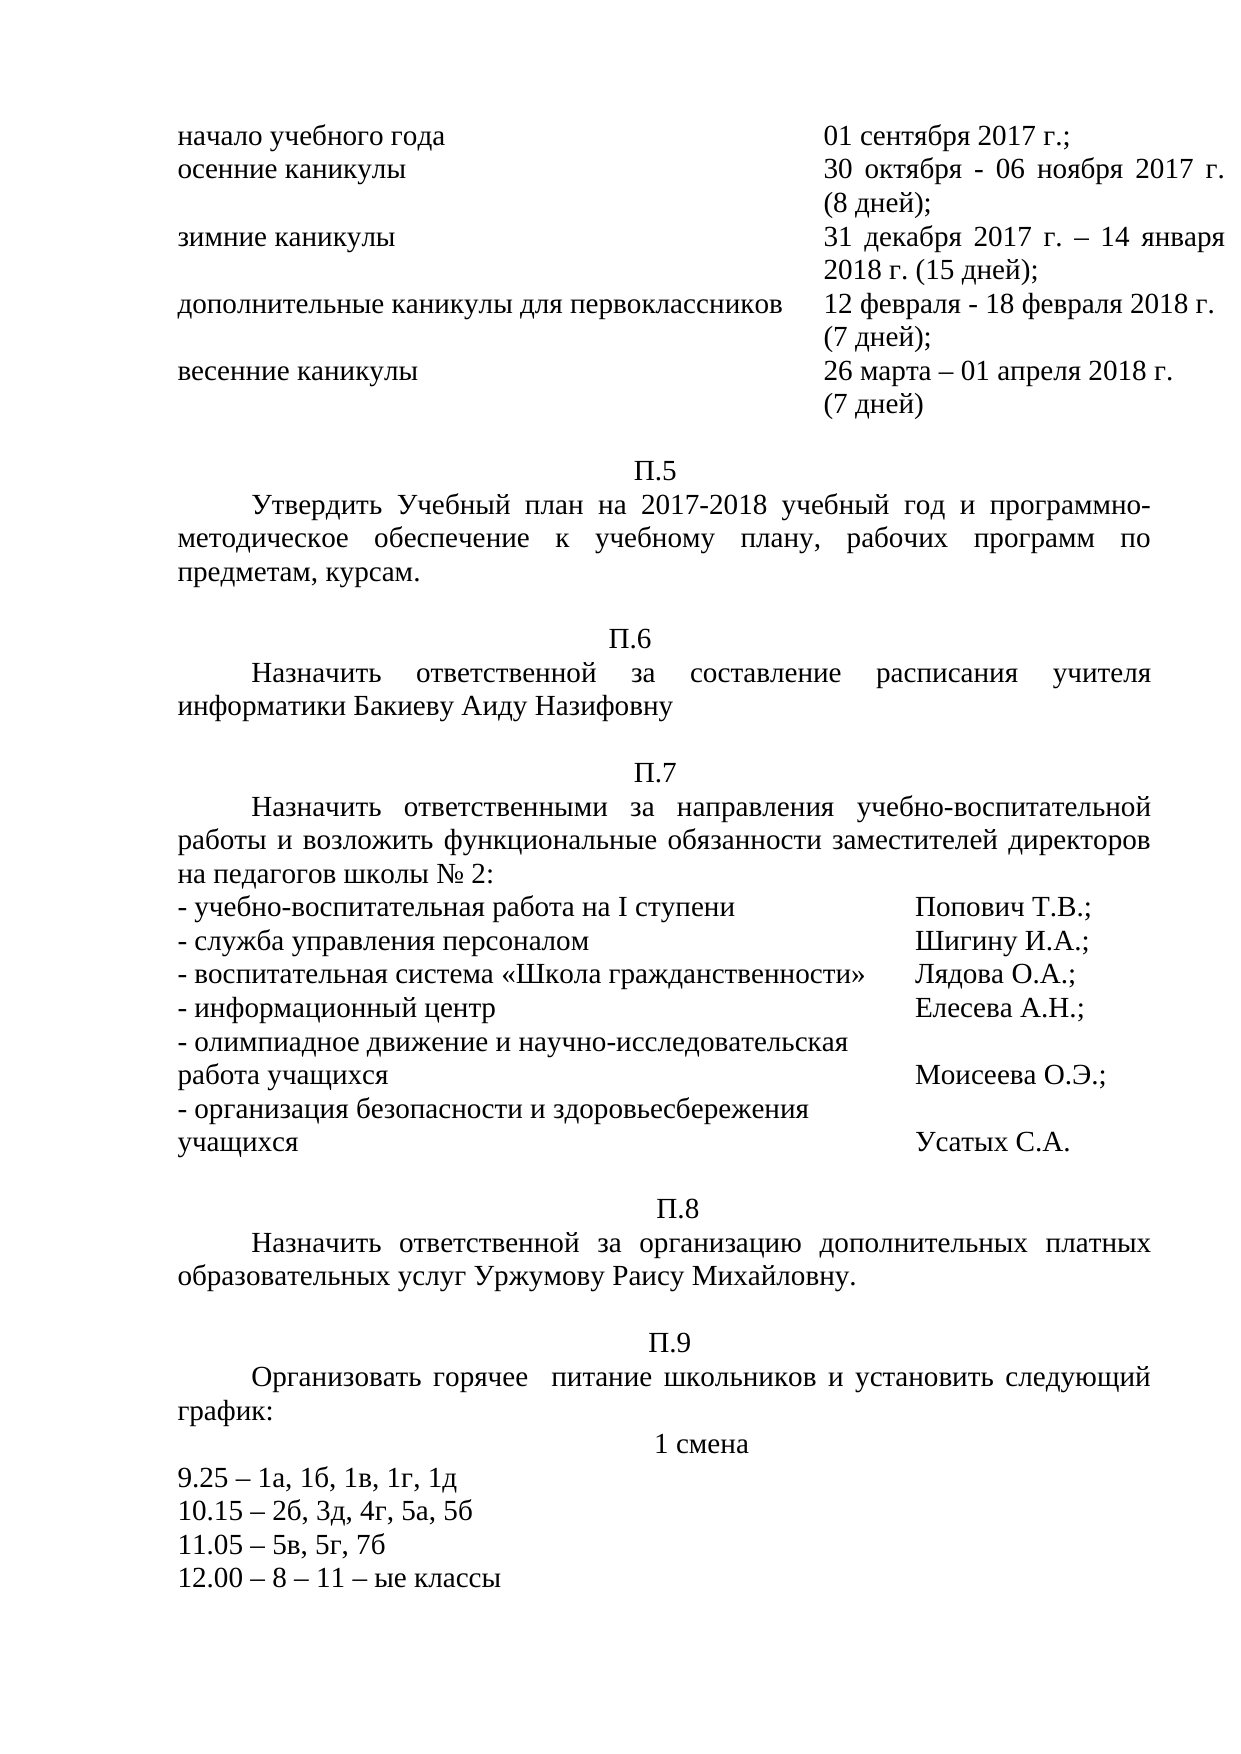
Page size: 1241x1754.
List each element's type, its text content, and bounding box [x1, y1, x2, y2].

text - служба управления персоналом Шигину И.А.; [177, 923, 1152, 957]
text П.5 [177, 453, 1152, 487]
text Назначить ответственной за составление расписания учителя информатики Бакиеву Аиду Назифовну [177, 655, 1152, 722]
table_cell 31 декабря 2017 г. – 14 января 2018 г. (15 дней); [812, 219, 1237, 286]
text - олимпиадное движение и научно-исследовательская [177, 1024, 1152, 1057]
text 12.00 – 8 – 11 – ые классы [177, 1560, 1152, 1594]
text - организация безопасности и здоровьесбережения [177, 1091, 1152, 1124]
text Назначить ответственной за организацию дополнительных платных образовательных услуг Уржумову Раису Михайловну. [177, 1225, 1152, 1292]
table_cell 26 марта – 01 апреля 2018 г. (7 дней) [812, 353, 1237, 420]
table_cell дополнительные каникулы для первоклассников [166, 286, 812, 353]
text Организовать горячее питание школьников и установить следующий график: [177, 1359, 1152, 1426]
text П.7 [177, 755, 1152, 789]
text Утвердить Учебный план на 2017-2018 учебный год и программно-методическое обеспечение к учебному плану, рабочих программ по предметам, курсам. [177, 487, 1152, 588]
text 1 смена [177, 1426, 1152, 1460]
text 11.05 – 5в, 5г, 7б [177, 1527, 1152, 1560]
table_cell 12 февраля - 18 февраля 2018 г. (7 дней); [812, 286, 1237, 353]
text работа учащихся Моисеева О.Э.; [177, 1057, 1152, 1091]
text П.9 [177, 1326, 1152, 1359]
text учащихся Усатых С.А. [177, 1124, 1152, 1158]
text 10.15 – 2б, 3д, 4г, 5а, 5б [177, 1493, 1152, 1527]
table_cell 30 октября - 06 ноября 2017 г. (8 дней); [812, 152, 1237, 219]
text - информационный центр Елесева А.Н.; [177, 990, 1152, 1024]
text П.8 [177, 1191, 1152, 1225]
table_header начало учебного года [166, 118, 812, 152]
table_header 01 сентября 2017 г.; [812, 118, 1237, 152]
text - учебно-воспитательная работа на I ступени Попович Т.В.; [177, 889, 1152, 923]
table_cell весенние каникулы [166, 353, 812, 420]
text 9.25 – 1а, 1б, 1в, 1г, 1д [177, 1460, 1152, 1493]
text Назначить ответственными за направления учебно-воспитательной работы и возложить функциональные обязанности заместителей директоров на педагогов школы № 2: [177, 789, 1152, 889]
text - воспитательная система «Школа гражданственности» Лядова О.А.; [177, 957, 1152, 990]
table_cell зимние каникулы [166, 219, 812, 286]
text П.6 [177, 621, 1152, 655]
table_cell осенние каникулы [166, 152, 812, 219]
